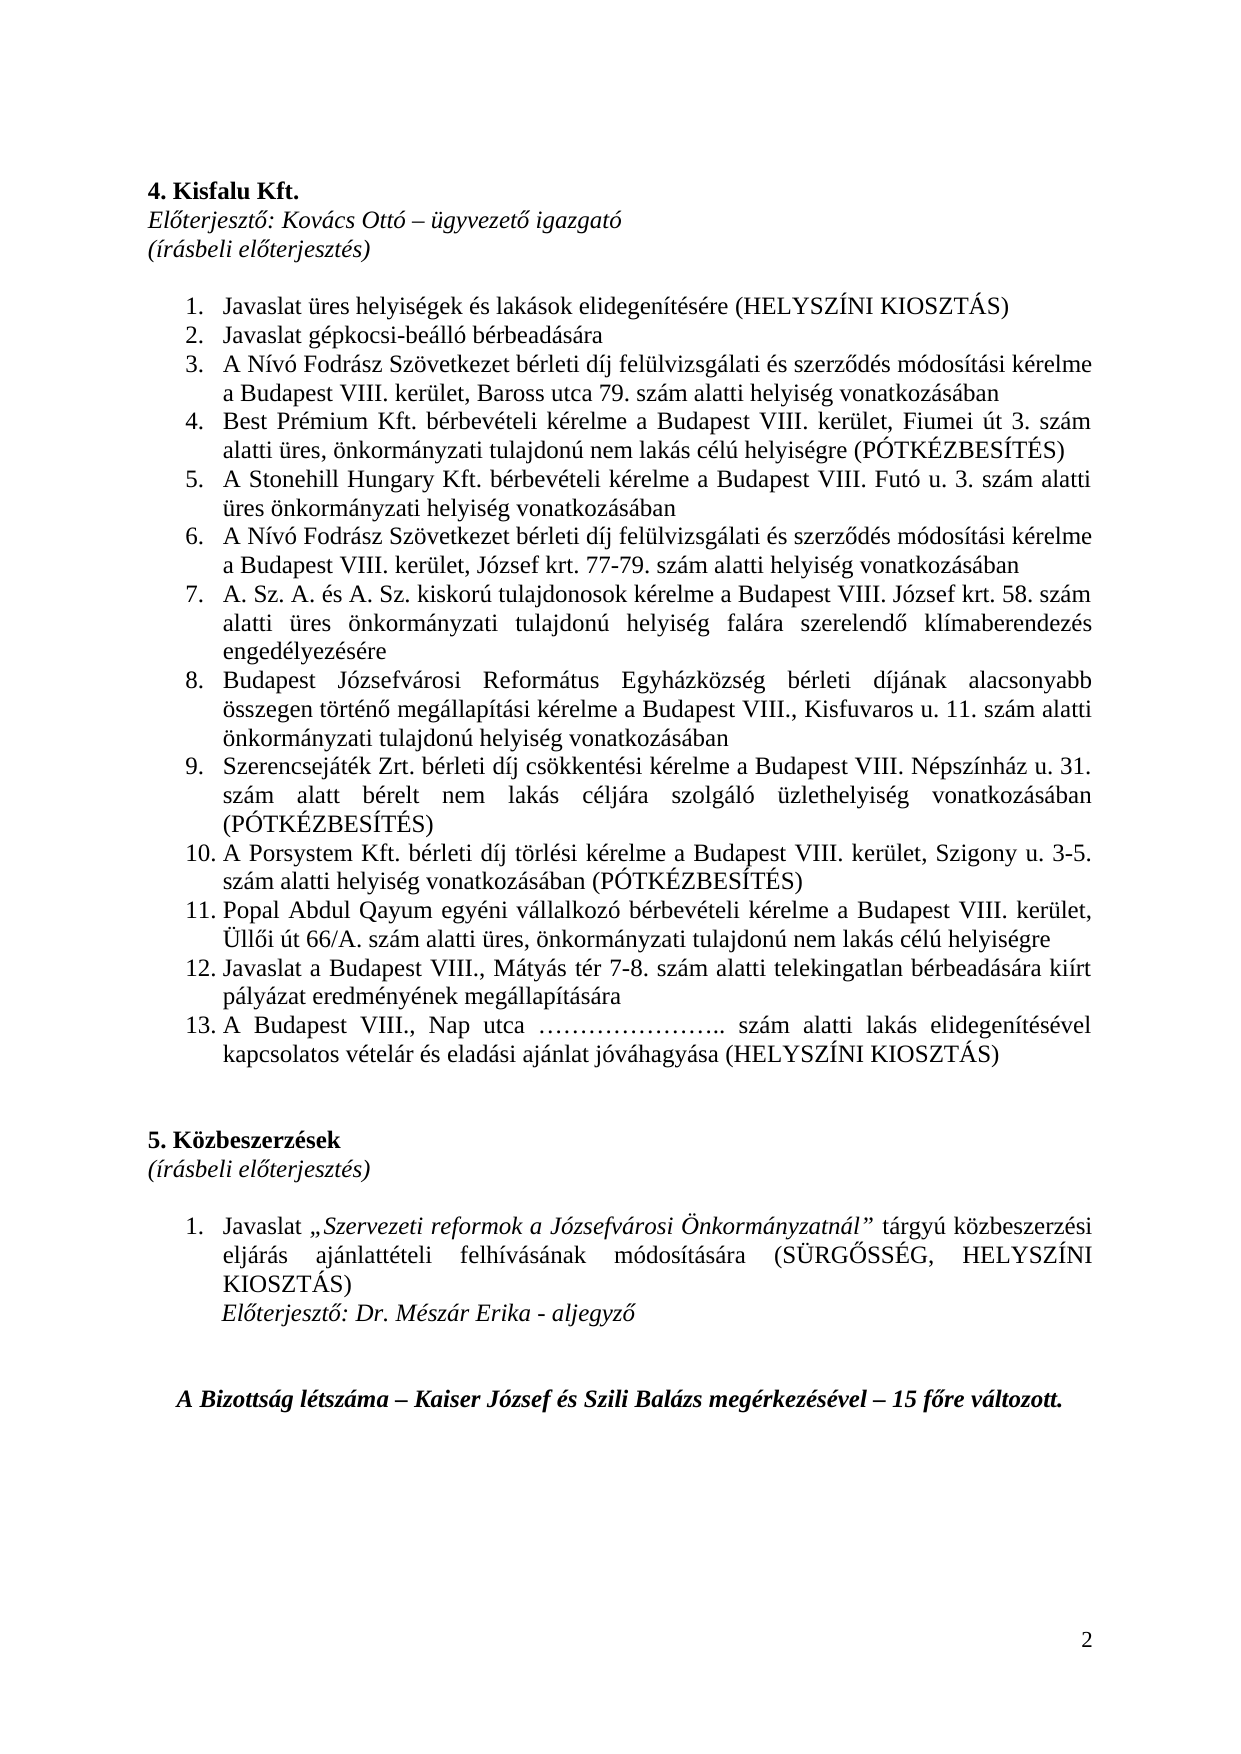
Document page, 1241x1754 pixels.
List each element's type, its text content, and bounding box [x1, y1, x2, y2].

list A Nívó Fodrász Szövetkezet bérleti díj felülvizsgálati és szerződés módosítási kérelme a Budapest VIII. kerület, József krt. 77-79. szám alatti helyiség vonatkozásában [185, 521, 1093, 579]
text 5. Közbeszerzések [148, 1125, 1093, 1154]
list Javaslat gépkocsi-beálló bérbeadására [185, 320, 1093, 349]
text 4. Kisfalu Kft. [148, 176, 1093, 205]
list Javaslat „Szervezeti reformok a Józsefvárosi Önkormányzatnál” tárgyú közbeszerzési eljárás ajánlattételi felhívásának módosítására (SÜRGŐSSÉG, HELYSZÍNI KIOSZTÁS) [185, 1211, 1093, 1298]
text A Bizottság létszáma – Kaiser József és Szili Balázs megérkezésével – 15 főre változott. [148, 1384, 1093, 1413]
list Popal Abdul Qayum egyéni vállalkozó bérbevételi kérelme a Budapest VIII. kerület, Üllői út 66/A. szám alatti üres, önkormányzati tulajdonú nem lakás célú helyiségre [185, 895, 1093, 953]
list Javaslat üres helyiségek és lakások elidegenítésére (HELYSZÍNI KIOSZTÁS) [185, 291, 1093, 320]
list A Budapest VIII., Nap utca ………………….. szám alatti lakás elidegenítésével kapcsolatos vételár és eladási ajánlat jóváhagyása (HELYSZÍNI KIOSZTÁS) [185, 1010, 1093, 1068]
list Budapest Józsefvárosi Református Egyházközség bérleti díjának alacsonyabb összegen történő megállapítási kérelme a Budapest VIII., Kisfuvaros u. 11. szám alatti önkormányzati tulajdonú helyiség vonatkozásában [185, 665, 1093, 751]
text (írásbeli előterjesztés) [148, 234, 1093, 263]
text Előterjesztő: Kovács Ottó – ügyvezető igazgató [148, 205, 1093, 234]
text Előterjesztő: Dr. Mészár Erika - aljegyző [221, 1298, 1093, 1326]
list Best Prémium Kft. bérbevételi kérelme a Budapest VIII. kerület, Fiumei út 3. szám alatti üres, önkormányzati tulajdonú nem lakás célú helyiségre (PÓTKÉZBESÍTÉS) [185, 406, 1093, 464]
list A. Sz. A. és A. Sz. kiskorú tulajdonosok kérelme a Budapest VIII. József krt. 58. szám alatti üres önkormányzati tulajdonú helyiség falára szerelendő klímaberendezés engedélyezésére [185, 579, 1093, 665]
list Javaslat a Budapest VIII., Mátyás tér 7-8. szám alatti telekingatlan bérbeadására kiírt pályázat eredményének megállapítására [185, 953, 1093, 1010]
list Szerencsejáték Zrt. bérleti díj csökkentési kérelme a Budapest VIII. Népszínház u. 31. szám alatt bérelt nem lakás céljára szolgáló üzlethelyiség vonatkozásában (PÓTKÉZBESÍTÉS) [185, 751, 1093, 838]
list A Porsystem Kft. bérleti díj törlési kérelme a Budapest VIII. kerület, Szigony u. 3-5. szám alatti helyiség vonatkozásában (PÓTKÉZBESÍTÉS) [185, 838, 1093, 895]
text (írásbeli előterjesztés) [148, 1154, 1093, 1183]
list A Stonehill Hungary Kft. bérbevételi kérelme a Budapest VIII. Futó u. 3. szám alatti üres önkormányzati helyiség vonatkozásában [185, 464, 1093, 521]
list A Nívó Fodrász Szövetkezet bérleti díj felülvizsgálati és szerződés módosítási kérelme a Budapest VIII. kerület, Baross utca 79. szám alatti helyiség vonatkozásában [185, 349, 1093, 406]
